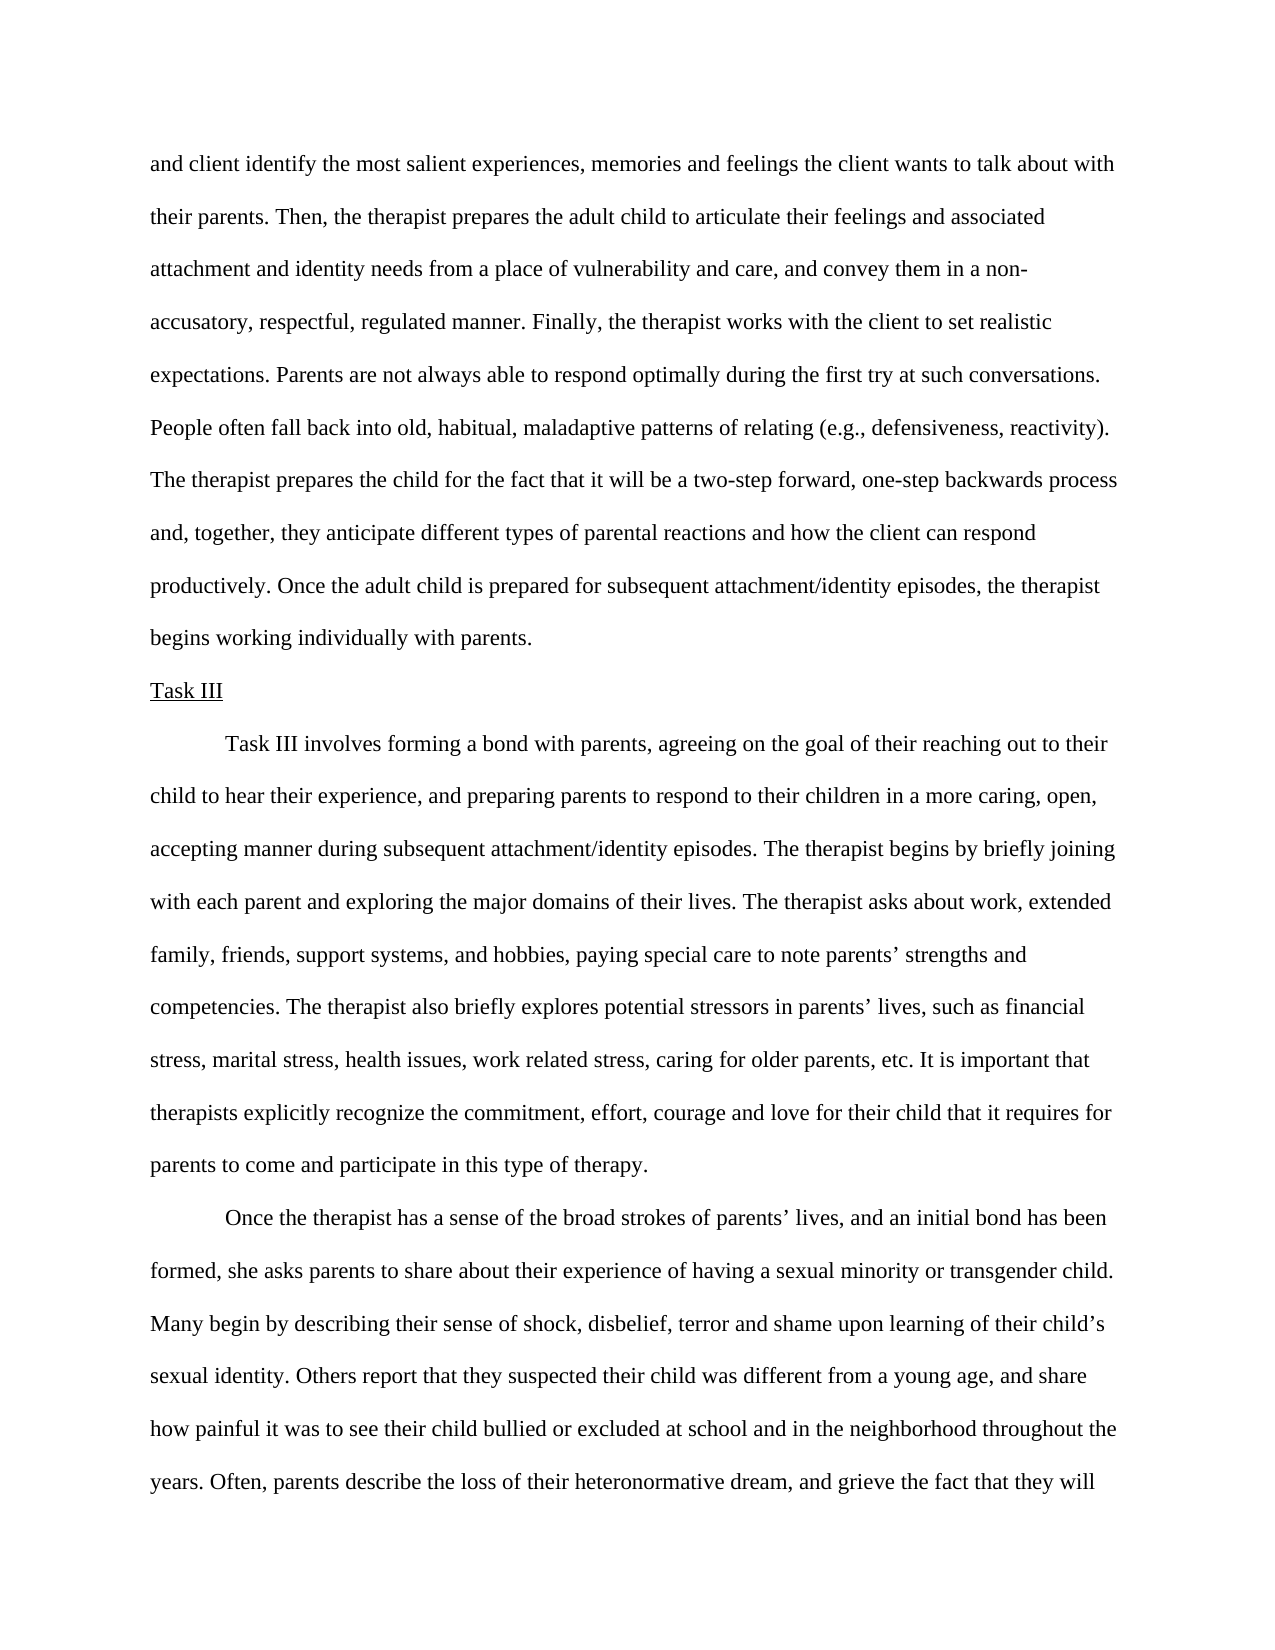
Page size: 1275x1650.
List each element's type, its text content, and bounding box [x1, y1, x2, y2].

text Task III involves forming a bond with parents, agreeing on the goal of their reaching out to their child to hear their experience, and preparing parents to respond to their children in a more caring, open, accepting manner during subsequent attachment/identity episodes. The therapist begins by briefly joining with each parent and exploring the major domains of their lives. The therapist asks about work, extended family, friends, support systems, and hobbies, paying special care to note parents’ strengths and competencies. The therapist also briefly explores potential stressors in parents’ lives, such as financial stress, marital stress, health issues, work related stress, caring for older parents, etc. It is important that therapists explicitly recognize the commitment, effort, courage and love for their child that it requires for parents to come and participate in this type of therapy. [150, 730, 1125, 1178]
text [150, 1204, 1125, 1494]
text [150, 150, 1125, 651]
text Task III [150, 677, 1125, 703]
